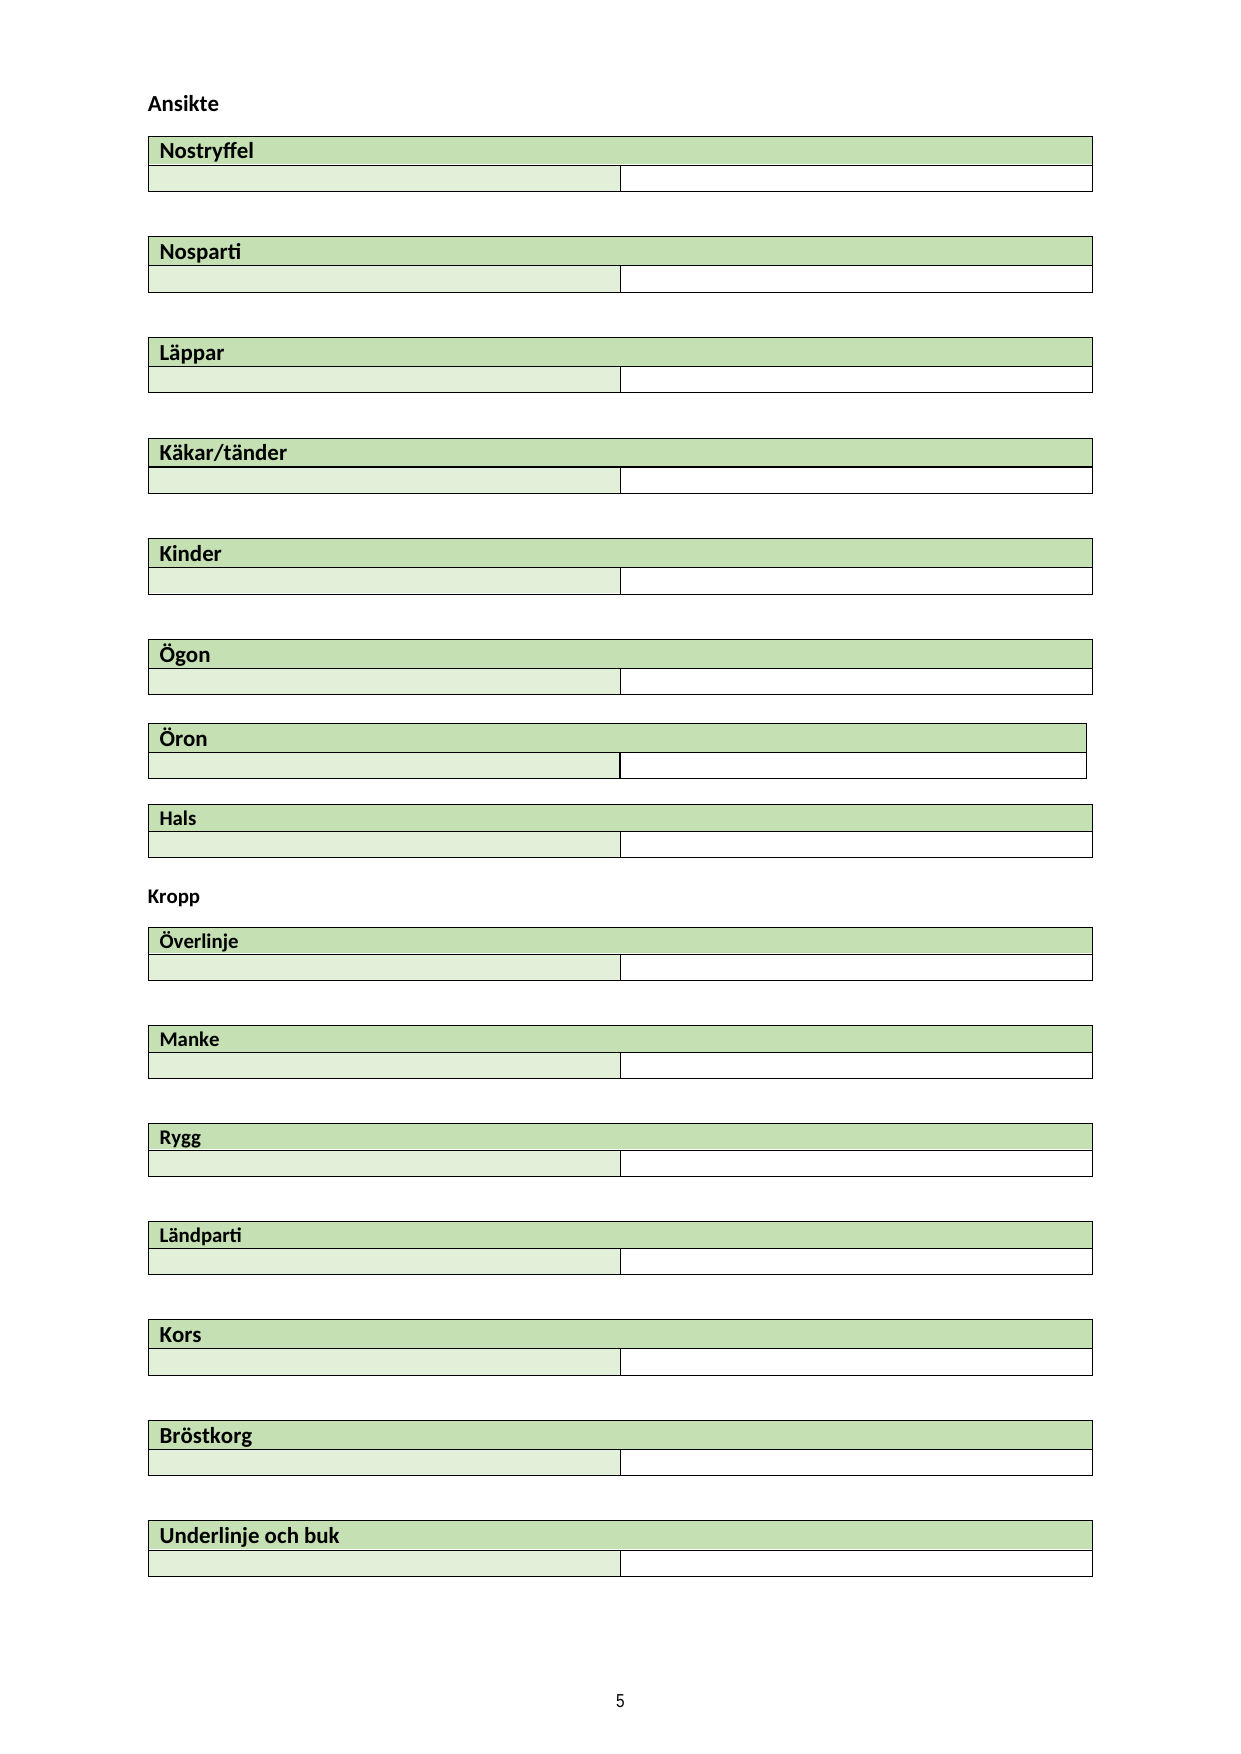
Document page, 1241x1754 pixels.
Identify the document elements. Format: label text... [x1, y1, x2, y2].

table_cell [621, 955, 1092, 980]
table_cell [149, 832, 620, 857]
table_cell [621, 166, 1092, 191]
table_cell [149, 568, 620, 593]
table_cell [621, 568, 1092, 593]
table_header Underlinje och buk [149, 1521, 1092, 1549]
table_header Öron [149, 724, 1086, 752]
table_cell [149, 955, 620, 980]
table_cell [621, 1551, 1092, 1576]
table_header Rygg [149, 1124, 1092, 1149]
table_cell [149, 753, 619, 778]
table_cell [621, 1249, 1092, 1274]
table_header Ögon [149, 640, 1092, 668]
table_cell [149, 1053, 620, 1078]
table_header Hals [149, 805, 1092, 831]
table_cell [149, 1249, 620, 1274]
table_cell [149, 166, 620, 191]
table_header Nosparti [149, 237, 1092, 265]
text Kropp [148, 858, 1093, 908]
table_header Överlinje [149, 928, 1092, 953]
table_cell [149, 669, 620, 694]
table_cell [621, 266, 1092, 292]
table_cell [149, 1151, 620, 1176]
table_header Manke [149, 1026, 1092, 1052]
table_cell [621, 1053, 1092, 1078]
table_header Kors [149, 1320, 1092, 1348]
table_cell [149, 468, 620, 493]
table_cell [621, 1450, 1092, 1475]
table_header Kinder [149, 539, 1092, 567]
table_header Käkar/tänder [149, 439, 1092, 466]
table_cell [149, 1551, 620, 1576]
table_header Bröstkorg [149, 1421, 1092, 1449]
table_cell [621, 468, 1092, 493]
table_header Nostryffel [149, 137, 1092, 164]
table_header Läppar [149, 338, 1092, 366]
text Ansikte [148, 89, 1093, 117]
table_cell [149, 266, 620, 292]
table_cell [621, 753, 1086, 778]
table_cell [149, 367, 620, 392]
table_cell [621, 669, 1092, 694]
table_cell [621, 367, 1092, 392]
table_cell [149, 1450, 620, 1475]
table_header Ländparti [149, 1222, 1092, 1248]
table_cell [621, 832, 1092, 857]
table_cell [621, 1349, 1092, 1375]
table_cell [149, 1349, 620, 1375]
table_cell [621, 1151, 1092, 1176]
